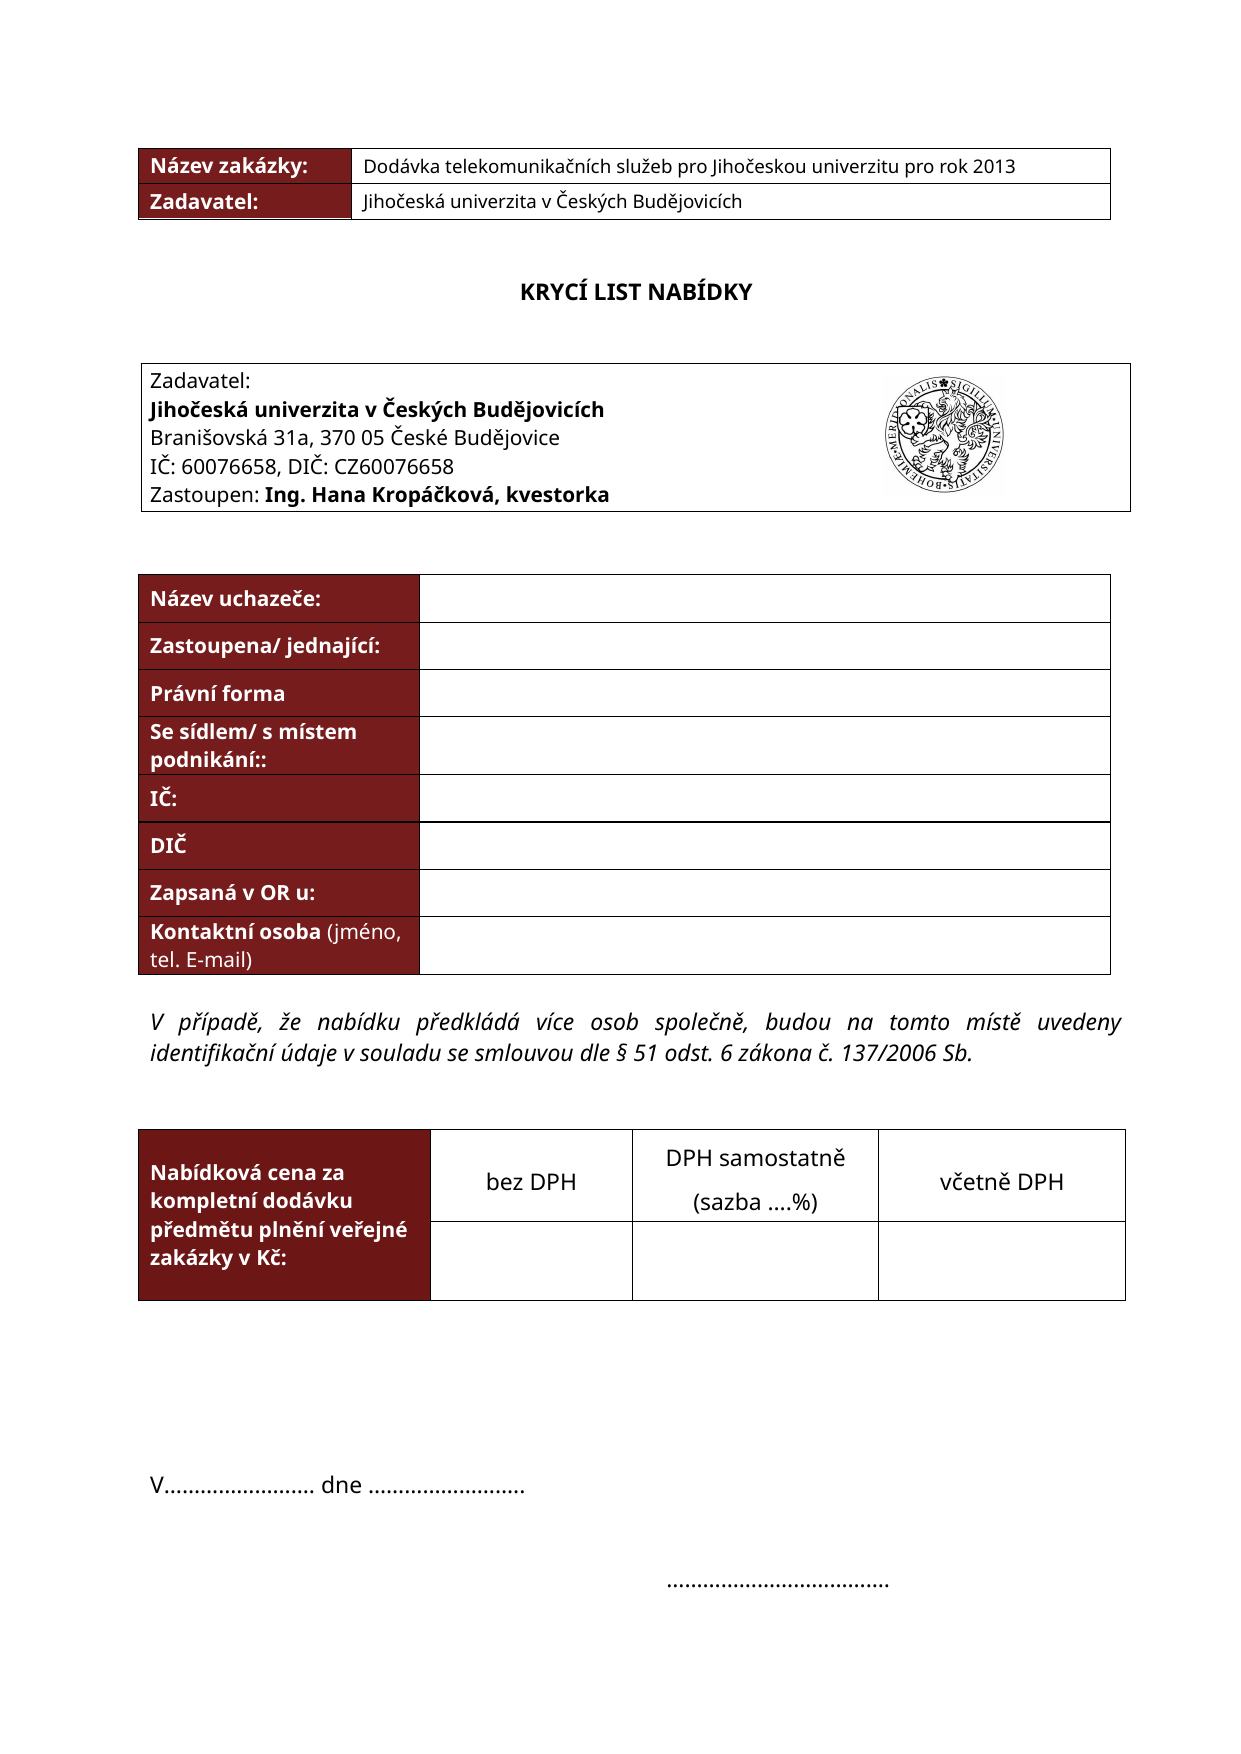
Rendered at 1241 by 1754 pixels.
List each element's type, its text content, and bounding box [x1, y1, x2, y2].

table_cell Zadavatel: [139, 184, 351, 218]
table_header bez DPH [431, 1130, 632, 1221]
table_cell Zastoupena/ jednající: [139, 623, 419, 669]
table_cell [879, 1222, 1125, 1300]
text V……………………. dne …………………….. [150, 1469, 1122, 1500]
table_cell Se sídlem/ s místem podnikání:: [139, 717, 419, 774]
table_cell Zapsaná v OR u: [139, 870, 419, 916]
table_header včetně DPH [879, 1130, 1125, 1221]
table_cell Právní forma [139, 670, 419, 716]
table_header DPH samostatně (sazba ….%) [633, 1130, 878, 1221]
text V případě, že nabídku předkládá více osob společně, budou na tomto místě uvedeny identifikační údaje v souladu se smlouvou dle § 51 odst. 6 zákona č. 137/2006 Sb. [150, 1006, 1122, 1069]
text Branišovská 31a, 370 05 České Budějovice [150, 423, 1122, 452]
table_header [420, 575, 1110, 622]
text Zastoupen: Ing. Hana Kropáčková, kvestorka [142, 477, 1130, 511]
text ………………………………. [150, 1563, 1122, 1594]
table_header Nabídková cena za kompletní dodávku předmětu plnění veřejné zakázky v Kč: [139, 1130, 430, 1300]
table_cell [420, 623, 1110, 669]
table_cell Kontaktní osoba (jméno, tel. E-mail) [139, 917, 419, 974]
text IČ: 60076658, DIČ: CZ60076658 [150, 452, 1122, 477]
table_cell [420, 775, 1110, 821]
table_cell [431, 1222, 632, 1300]
table_cell [420, 670, 1110, 716]
table_cell [420, 717, 1110, 774]
table_header Název uchazeče: [139, 575, 419, 622]
table_cell [420, 823, 1110, 869]
table_cell Jihočeská univerzita v Českých Budějovicích [352, 184, 1110, 218]
text Zadavatel: [142, 364, 1130, 395]
table_cell DIČ [139, 823, 419, 869]
table_cell [420, 870, 1110, 916]
table_header Dodávka telekomunikačních služeb pro Jihočeskou univerzitu pro rok 2013 [352, 149, 1110, 183]
table_cell [633, 1222, 878, 1300]
text KRYCÍ LIST NABÍDKY [150, 276, 1122, 307]
table_cell IČ: [139, 775, 419, 821]
text Jihočeská univerzita v Českých Budějovicích [150, 395, 1122, 423]
table_header Název zakázky: [139, 149, 351, 183]
table_cell [420, 917, 1110, 974]
